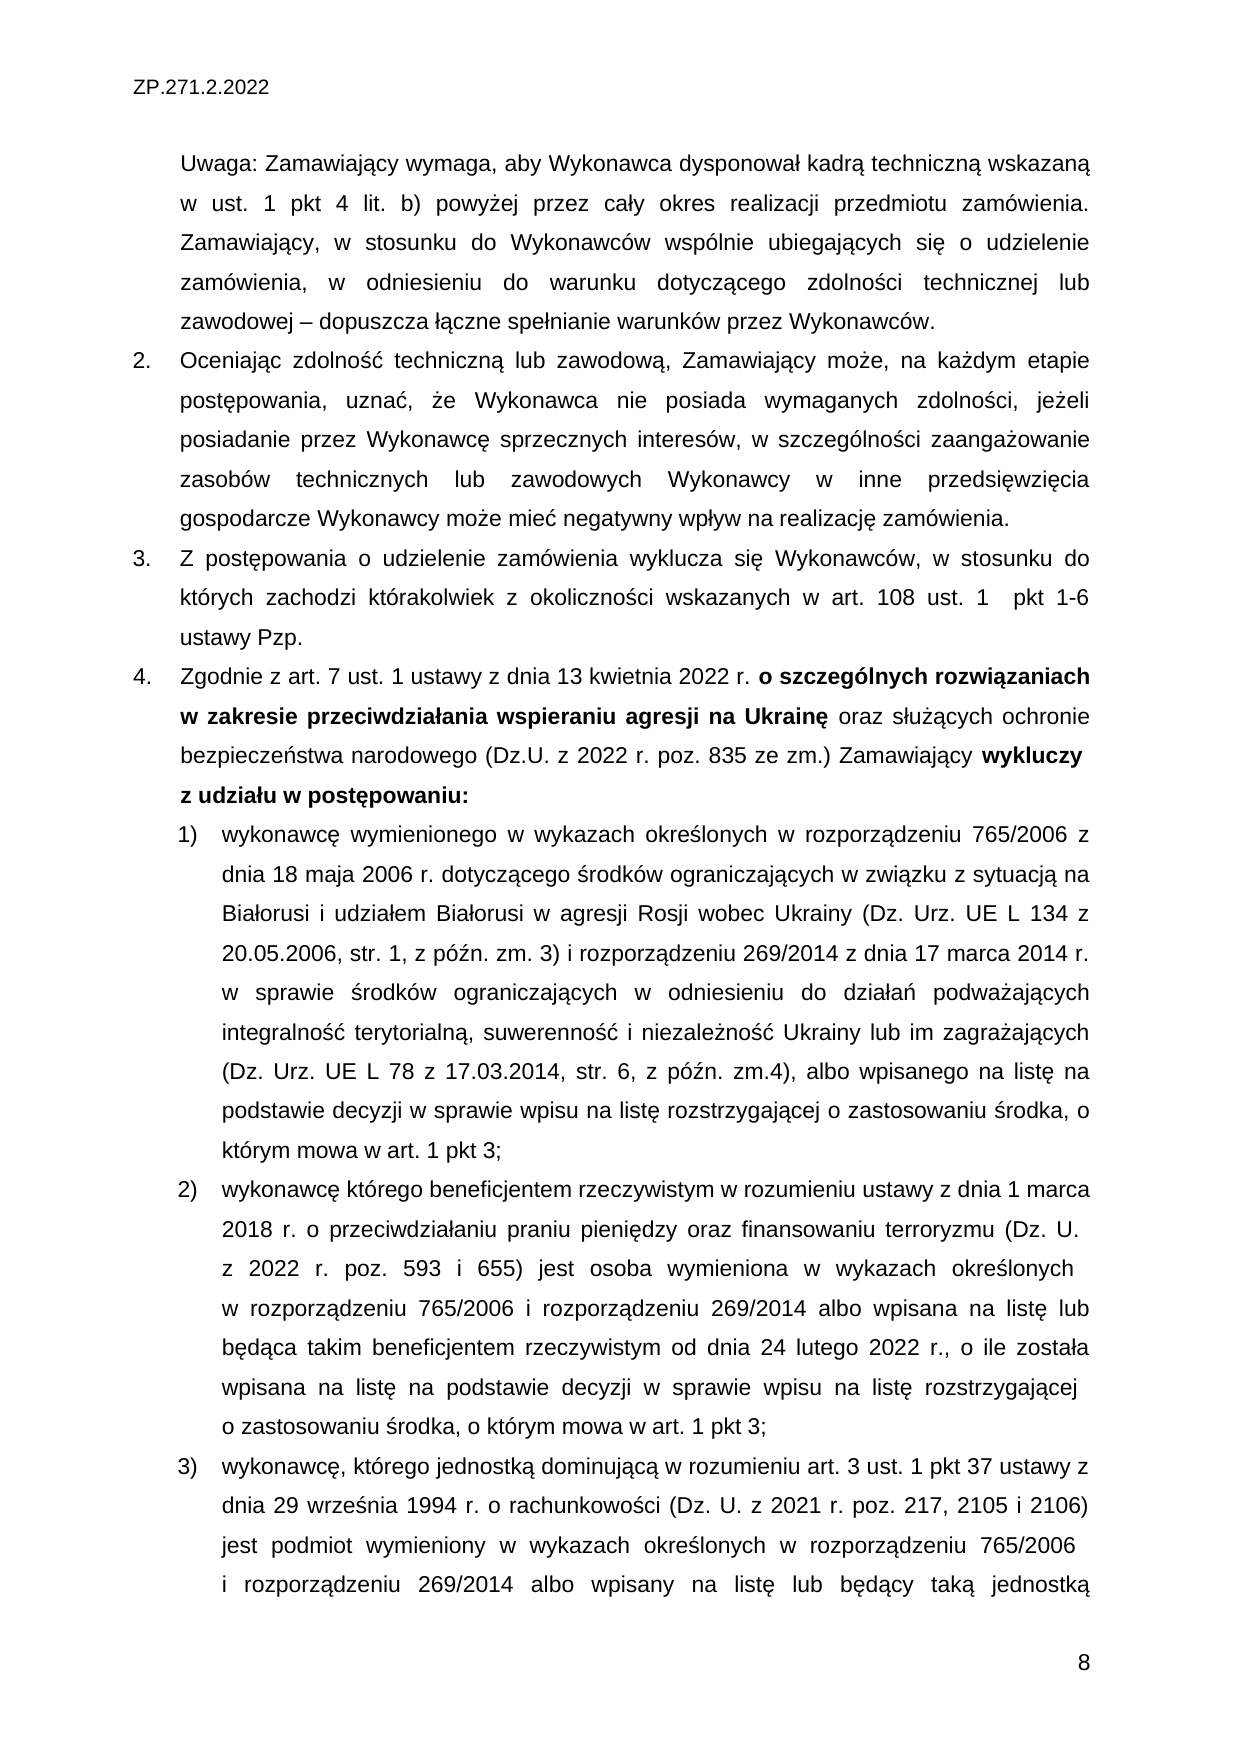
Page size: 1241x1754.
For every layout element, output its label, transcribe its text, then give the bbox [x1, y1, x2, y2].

list Z postępowania o udzielenie zamówienia wyklucza się Wykonawców, w stosunku do których zachodzi którakolwiek z okoliczności wskazanych w art. 108 ust. 1 pkt 1-6 ustawy Pzp. [132, 545, 1090, 650]
text Uwaga: Zamawiający wymaga, aby Wykonawca dysponował kadrą techniczną wskazaną w ust. 1 pkt 4 lit. b) powyżej przez cały okres realizacji przedmiotu zamówienia. Zamawiający, w stosunku do Wykonawców wspólnie ubiegających się o udzielenie zamówienia, w odniesieniu do warunku dotyczącego zdolności technicznej lub zawodowej – dopuszcza łączne spełnianie warunków przez Wykonawców. [180, 150, 1090, 334]
list Oceniając zdolność techniczną lub zawodową, Zamawiający może, na każdym etapie postępowania, uznać, że Wykonawca nie posiada wymaganych zdolności, jeżeli posiadanie przez Wykonawcę sprzecznych interesów, w szczególności zaangażowanie zasobów technicznych lub zawodowych Wykonawcy w inne przedsięwzięcia gospodarcze Wykonawcy może mieć negatywny wpływ na realizację zamówienia. [132, 347, 1090, 532]
list wykonawcę wymienionego w wykazach określonych w rozporządzeniu 765/2006 z dnia 18 maja 2006 r. dotyczącego środków ograniczających w związku z sytuacją na Białorusi i udziałem Białorusi w agresji Rosji wobec Ukrainy (Dz. Urz. UE L 134 z 20.05.2006, str. 1, z późn. zm. 3) i rozporządzeniu 269/2014 z dnia 17 marca 2014 r. w sprawie środków ograniczających w odniesieniu do działań podważających integralność terytorialną, suwerenność i niezależność Ukrainy lub im zagrażających (Dz. Urz. UE L 78 z 17.03.2014, str. 6, z późn. zm.4), albo wpisanego na listę na podstawie decyzji w sprawie wpisu na listę rozstrzygającej o zastosowaniu środka, o którym mowa w art. 1 pkt 3; [177, 821, 1090, 1163]
list Zgodnie z art. 7 ust. 1 ustawy z dnia 13 kwietnia 2022 r. o szczególnych rozwiązaniach w zakresie przeciwdziałania wspieraniu agresji na Ukrainę oraz służących ochronie bezpieczeństwa narodowego (Dz.U. z 2022 r. poz. 835 ze zm.) Zamawiający wykluczy z udziału w postępowaniu: [133, 663, 1090, 808]
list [177, 1453, 1090, 1598]
list wykonawcę którego beneficjentem rzeczywistym w rozumieniu ustawy z dnia 1 marca 2018 r. o przeciwdziałaniu praniu pieniędzy oraz finansowaniu terroryzmu (Dz. U. z 2022 r. poz. 593 i 655) jest osoba wymieniona w wykazach określonych w rozporządzeniu 765/2006 i rozporządzeniu 269/2014 albo wpisana na listę lub będąca takim beneficjentem rzeczywistym od dnia 24 lutego 2022 r., o ile została wpisana na listę na podstawie decyzji w sprawie wpisu na listę rozstrzygającej o zastosowaniu środka, o którym mowa w art. 1 pkt 3; [177, 1176, 1090, 1440]
